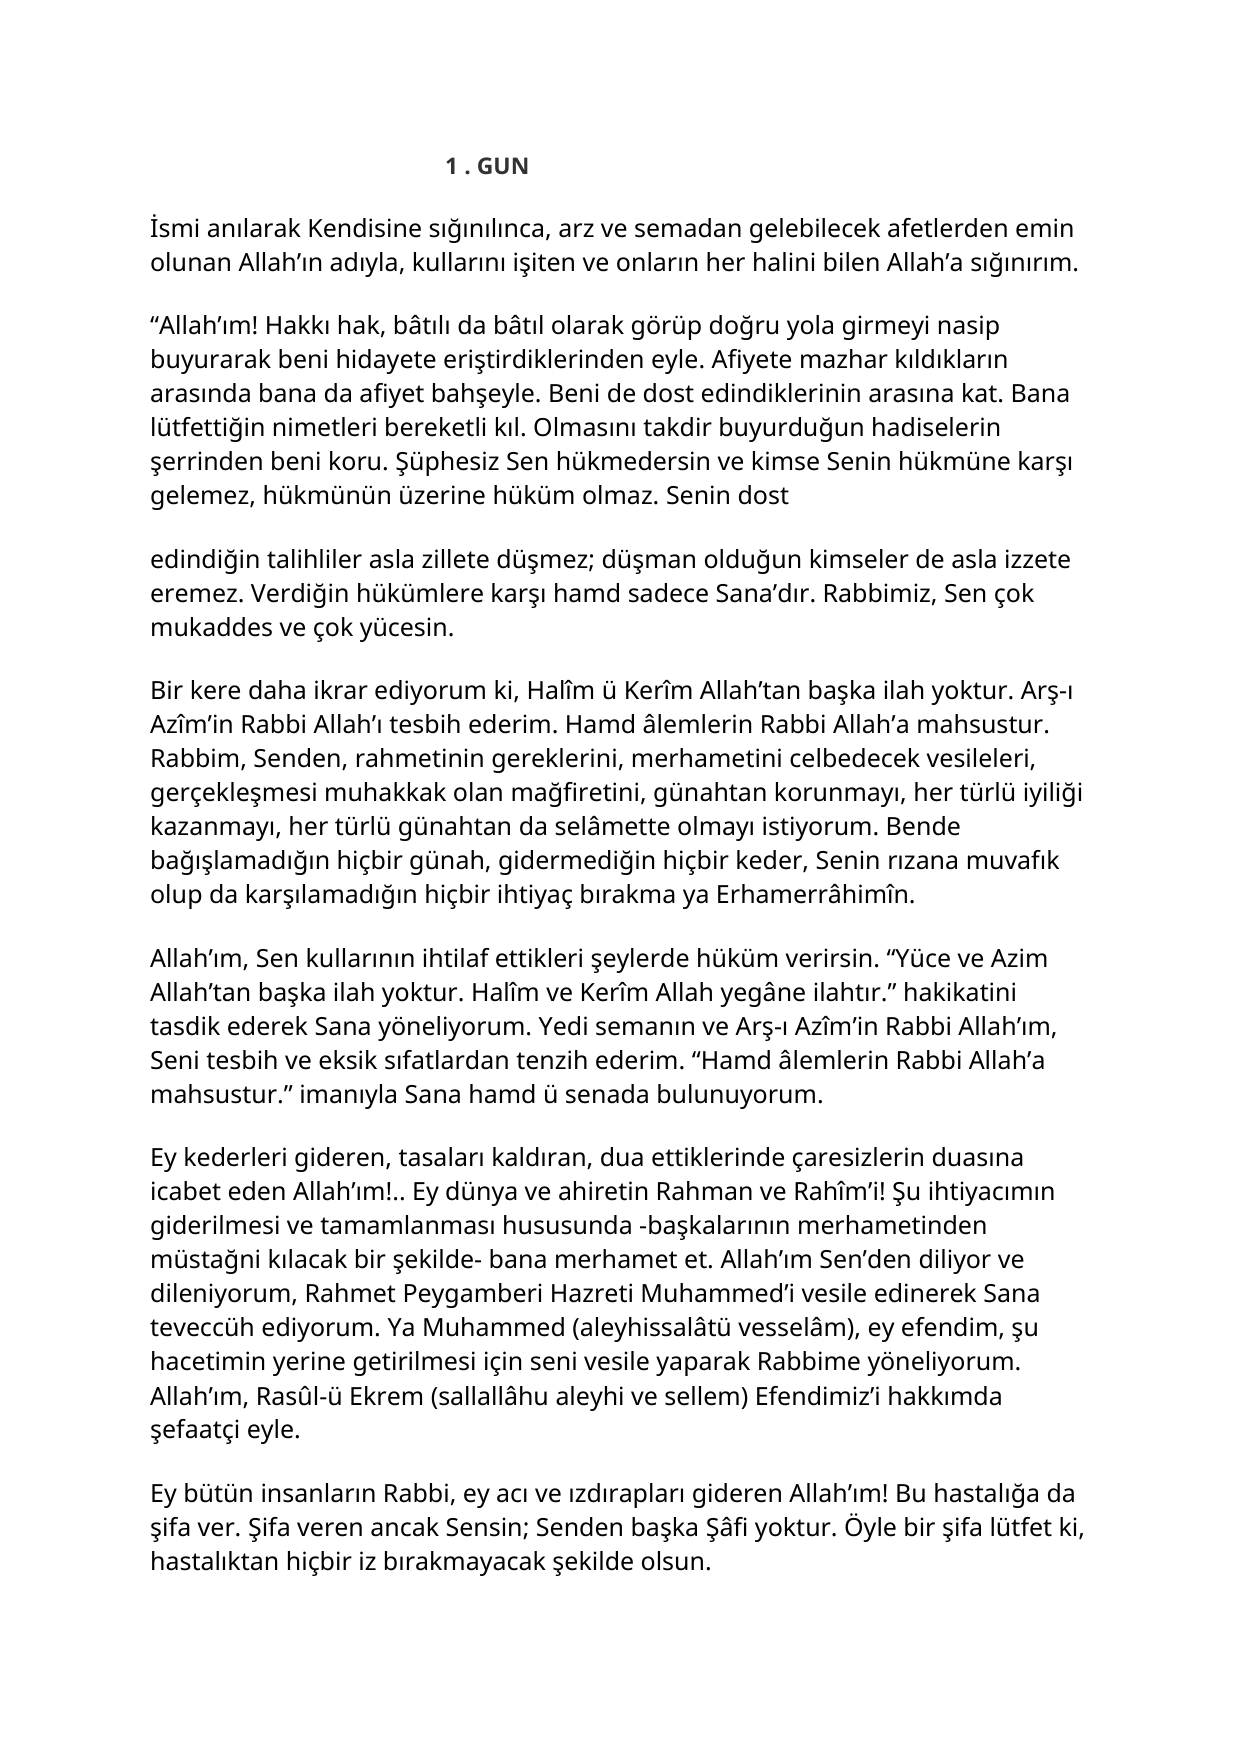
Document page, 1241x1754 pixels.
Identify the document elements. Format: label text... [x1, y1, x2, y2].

text İsmi anılarak Kendisine sığınılınca, arz ve semadan gelebilecek afetlerden emin olunan Allah’ın adıyla, kullarını işiten ve onların her halini bilen Allah’a sığınırım. [150, 210, 1090, 278]
text edindiğin talihliler asla zillete düşmez; düşman olduğun kimseler de asla izzete eremez. Verdiğin hükümlere karşı hamd sadece Sana’dır. Rabbimiz, Sen çok mukaddes ve çok yücesin. [150, 541, 1090, 643]
text 1 . GUN [371, 150, 1090, 181]
text Ey kederleri gideren, tasaları kaldıran, dua ettiklerinde çaresizlerin duasına icabet eden Allah’ım!.. Ey dünya ve ahiretin Rahman ve Rahîm’i! Şu ihtiyacımın giderilmesi ve tamamlanması hususunda -başkalarının merhametinden müstağni kılacak bir şekilde- bana merhamet et. Allah’ım Sen’den diliyor ve dileniyorum, Rahmet Peygamberi Hazreti Muhammed’i vesile edinerek Sana teveccüh ediyorum. Ya Muhammed (aleyhissalâtü vesselâm), ey efendim, şu hacetimin yerine getirilmesi için seni vesile yaparak Rabbime yöneliyorum. Allah’ım, Rasûl-ü Ekrem (sallallâhu aleyhi ve sellem) Efendimiz’i hakkımda şefaatçi eyle. [150, 1140, 1090, 1446]
text “Allah’ım! Hakkı hak, bâtılı da bâtıl olarak görüp doğru yola girmeyi nasip buyurarak beni hidayete eriştirdiklerinden eyle. Afiyete mazhar kıldıkların arasında bana da afiyet bahşeyle. Beni de dost edindiklerinin arasına kat. Bana lütfettiğin nimetleri bereketli kıl. Olmasını takdir buyurduğun hadiselerin şerrinden beni koru. Şüphesiz Sen hükmedersin ve kimse Senin hükmüne karşı gelemez, hükmünün üzerine hüküm olmaz. Senin dost [150, 308, 1090, 512]
text Ey bütün insanların Rabbi, ey acı ve ızdırapları gideren Allah’ım! Bu hastalığa da şifa ver. Şifa veren ancak Sensin; Senden başka Şâfi yoktur. Öyle bir şifa lütfet ki, hastalıktan hiçbir iz bırakmayacak şekilde olsun. [150, 1475, 1090, 1578]
text Bir kere daha ikrar ediyorum ki, Halîm ü Kerîm Allah’tan başka ilah yoktur. Arş-ı Azîm’in Rabbi Allah’ı tesbih ederim. Hamd âlemlerin Rabbi Allah’a mahsustur. Rabbim, Senden, rahmetinin gereklerini, merhametini celbedecek vesileleri, gerçekleşmesi muhakkak olan mağfiretini, günahtan korunmayı, her türlü iyiliği kazanmayı, her türlü günahtan da selâmette olmayı istiyorum. Bende bağışlamadığın hiçbir günah, gidermediğin hiçbir keder, Senin rızana muvafık olup da karşılamadığın hiçbir ihtiyaç bırakma ya Erhamerrâhimîn. [150, 673, 1090, 911]
text Allah’ım, Sen kullarının ihtilaf ettikleri şeylerde hüküm verirsin. “Yüce ve Azim Allah’tan başka ilah yoktur. Halîm ve Kerîm Allah yegâne ilahtır.” hakikatini tasdik ederek Sana yöneliyorum. Yedi semanın ve Arş-ı Azîm’in Rabbi Allah’ım, Seni tesbih ve eksik sıfatlardan tenzih ederim. “Hamd âlemlerin Rabbi Allah’a mahsustur.” imanıyla Sana hamd ü senada bulunuyorum. [150, 940, 1090, 1111]
